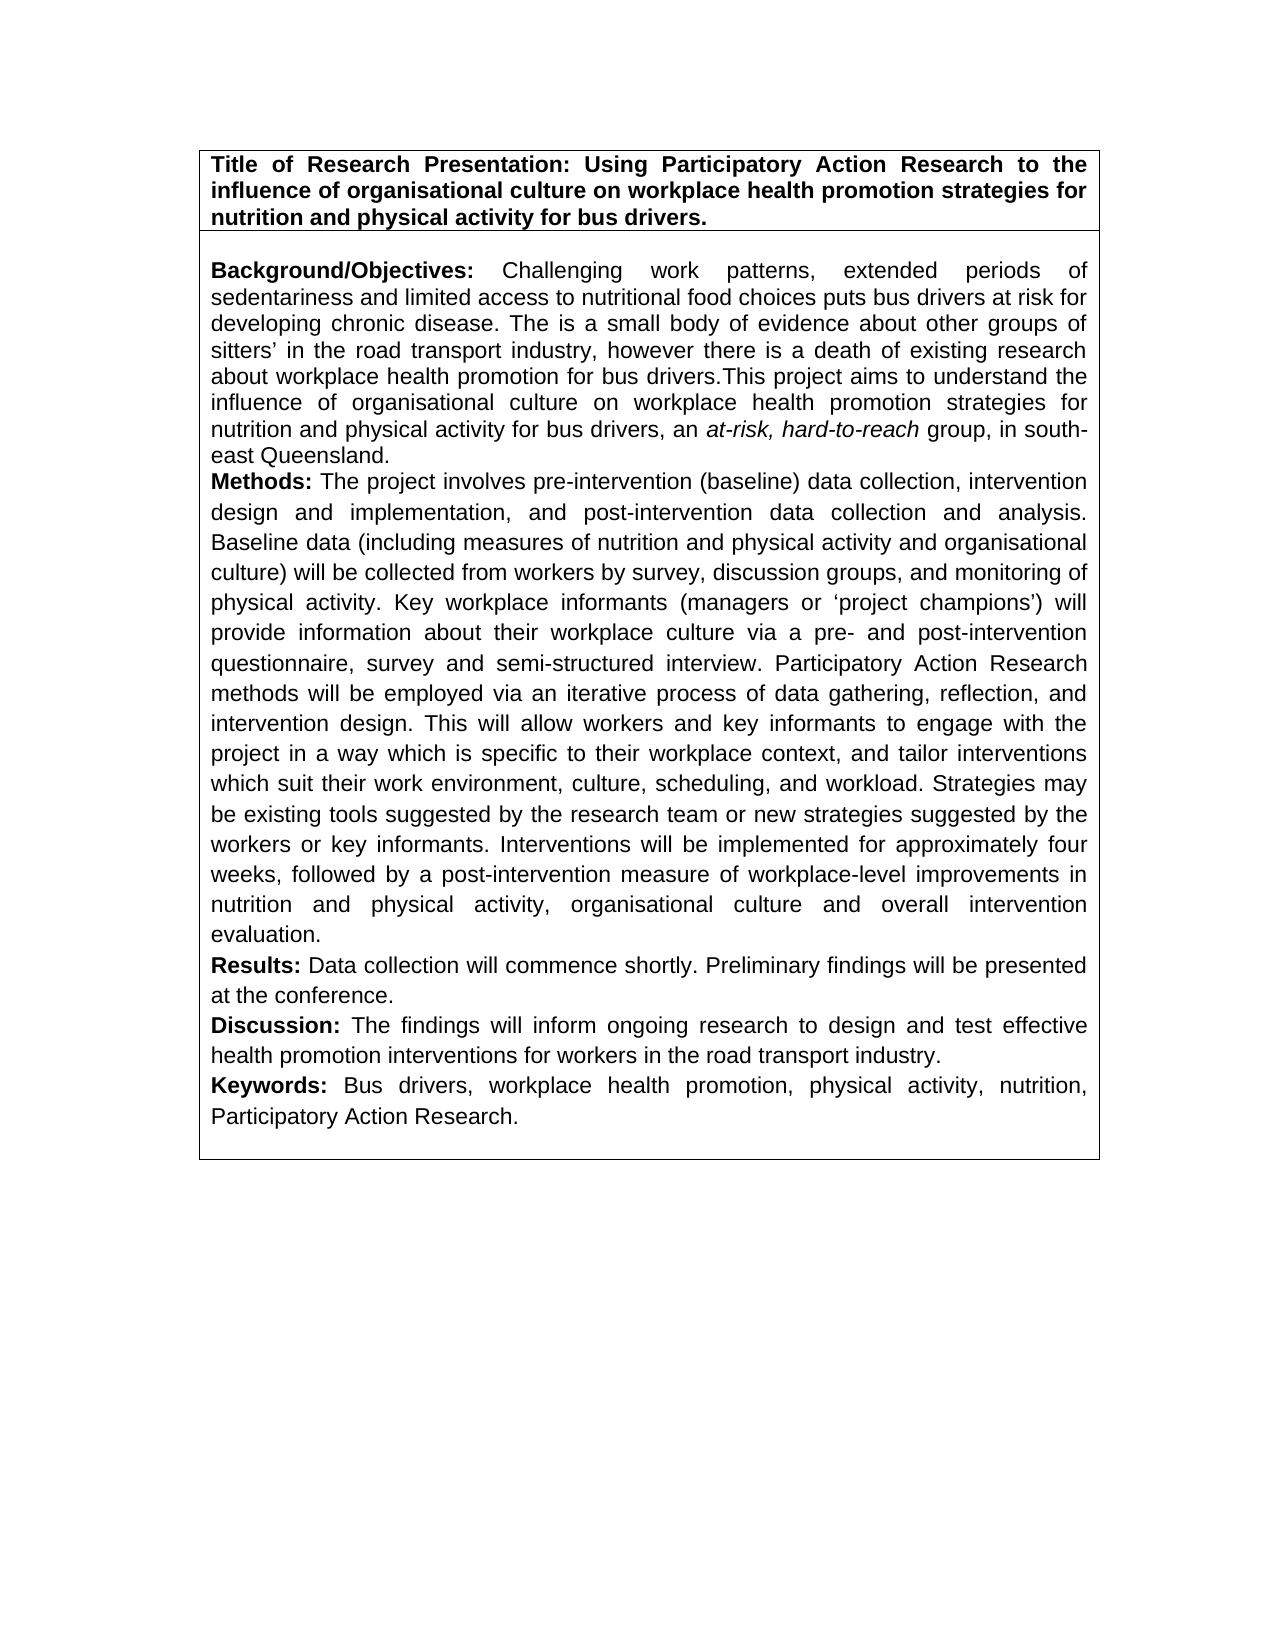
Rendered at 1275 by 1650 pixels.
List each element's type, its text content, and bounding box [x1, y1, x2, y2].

table_header Title of Research Presentation: Using Participatory Action Research to the influence of organisational culture on workplace health promotion strategies for nutrition and physical activity for bus drivers. [200, 151, 1099, 230]
table_cell Background/Objectives: Challenging work patterns, extended periods of sedentariness and limited access to nutritional food choices puts bus drivers at risk for developing chronic disease. The is a small body of evidence about other groups of sitters’ in the road transport industry, however there is a death of existing research about workplace health promotion for bus drivers.This project aims to understand the influence of organisational culture on workplace health promotion strategies for nutrition and physical activity for bus drivers, an at-risk, hard-to-reach group, in south-east Queensland. Methods: The project involves pre-intervention (baseline) data collection, intervention design and implementation, and post-intervention data collection and analysis. Baseline data (including measures of nutrition and physical activity and organisational culture) will be collected from workers by survey, discussion groups, and monitoring of physical activity. Key workplace informants (managers or ‘project champions’) will provide information about their workplace culture via a pre- and post-intervention questionnaire, survey and semi-structured interview. Participatory Action Research methods will be employed via an iterative process of data gathering, reflection, and intervention design. This will allow workers and key informants to engage with the project in a way which is specific to their workplace context, and tailor interventions which suit their work environment, culture, scheduling, and workload. Strategies may be existing tools suggested by the research team or new strategies suggested by the workers or key informants. Interventions will be implemented for approximately four weeks, followed by a post-intervention measure of workplace-level improvements in nutrition and physical activity, organisational culture and overall intervention evaluation. Results: Data collection will commence shortly. Preliminary findings will be presented at the conference. Discussion: The findings will inform ongoing research to design and test effective health promotion interventions for workers in the road transport industry. Keywords: Bus drivers, workplace health promotion, physical activity, nutrition, Participatory Action Research. [200, 231, 1099, 1159]
